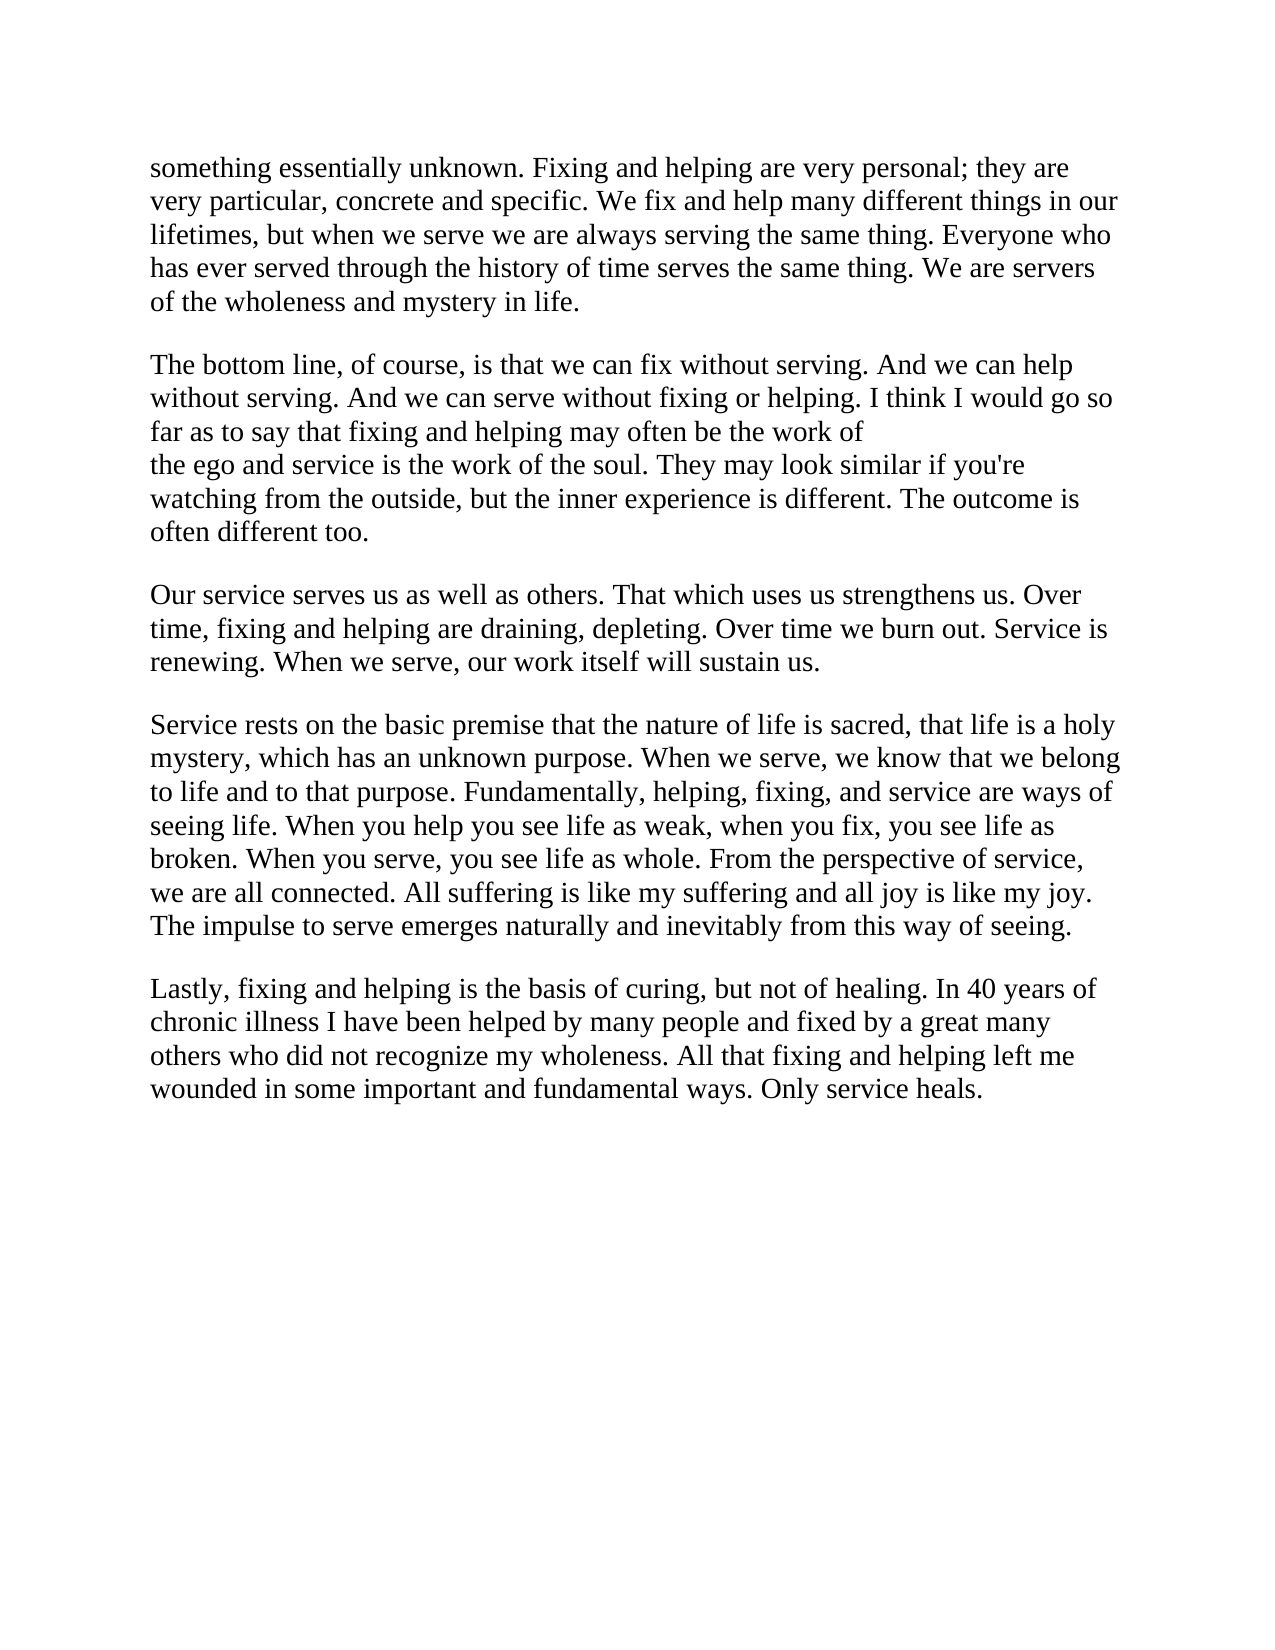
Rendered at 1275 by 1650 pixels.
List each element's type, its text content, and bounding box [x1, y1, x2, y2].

text The bottom line, of course, is that we can fix without serving. And we can help without serving. And we can serve without fixing or helping. I think I would go so far as to say that fixing and helping may often be the work of the ego and service is the work of the soul. They may look similar if you're watching from the outside, but the inner experience is different. The outcome is often different too. [150, 347, 1125, 548]
text Service rests on the basic premise that the nature of life is sacred, that life is a holy mystery, which has an unknown purpose. When we serve, we know that we belong to life and to that purpose. Fundamentally, helping, fixing, and service are ways of seeing life. When you help you see life as weak, when you fix, you see life as broken. When you serve, you see life as whole. From the perspective of service, we are all connected. All suffering is like my suffering and all joy is like my joy. The impulse to serve emerges naturally and inevitably from this way of seeing. [150, 707, 1125, 942]
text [150, 150, 1125, 318]
text Lastly, fixing and helping is the basis of curing, but not of healing. In 40 years of chronic illness I have been helped by many people and fixed by a great many others who did not recognize my wholeness. All that fixing and helping left me wounded in some important and fundamental ways. Only service heals. [150, 971, 1125, 1105]
text Our service serves us as well as others. That which uses us strengthens us. Over time, fixing and helping are draining, depleting. Over time we burn out. Service is renewing. When we serve, our work itself will sustain us. [150, 577, 1125, 678]
